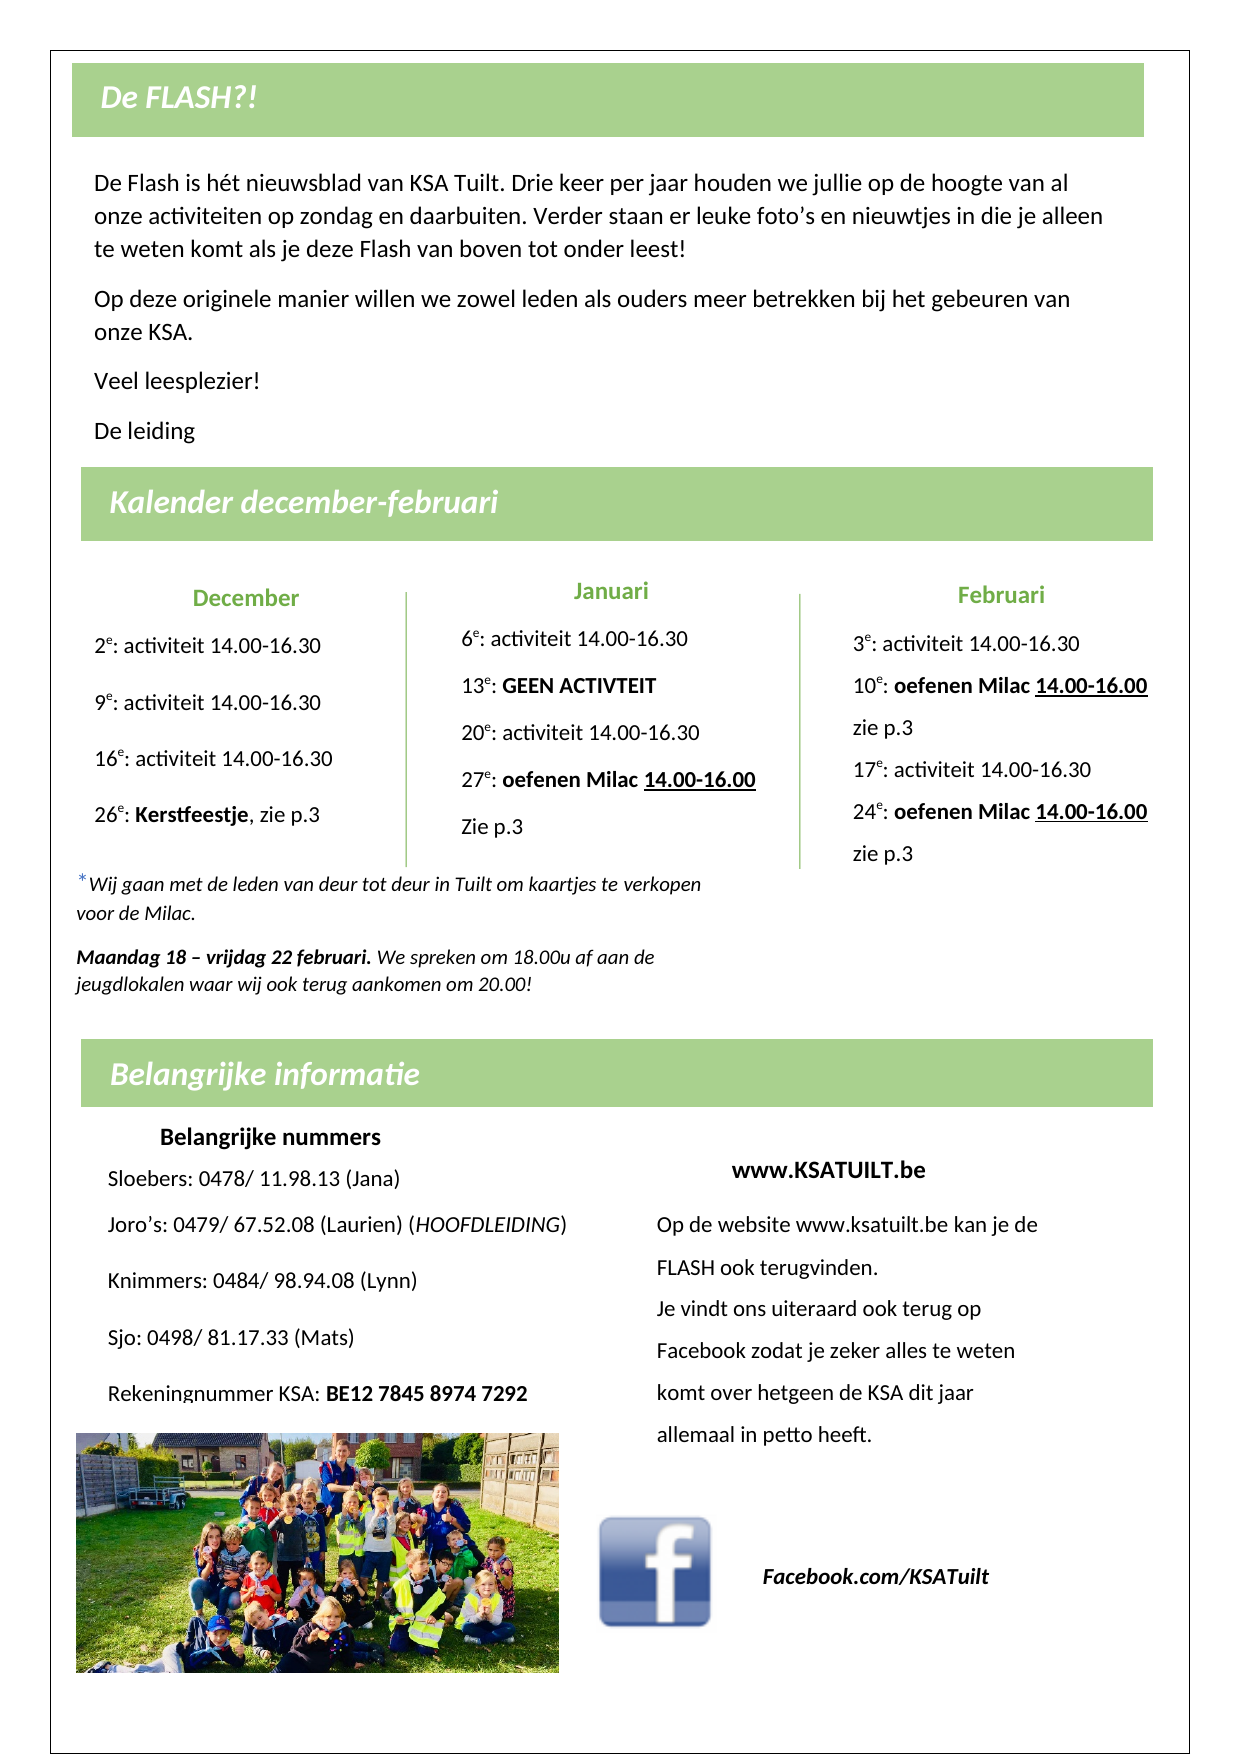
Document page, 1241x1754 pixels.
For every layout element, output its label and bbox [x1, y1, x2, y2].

picture [76, 1433, 559, 1673]
picture [596, 1514, 717, 1633]
